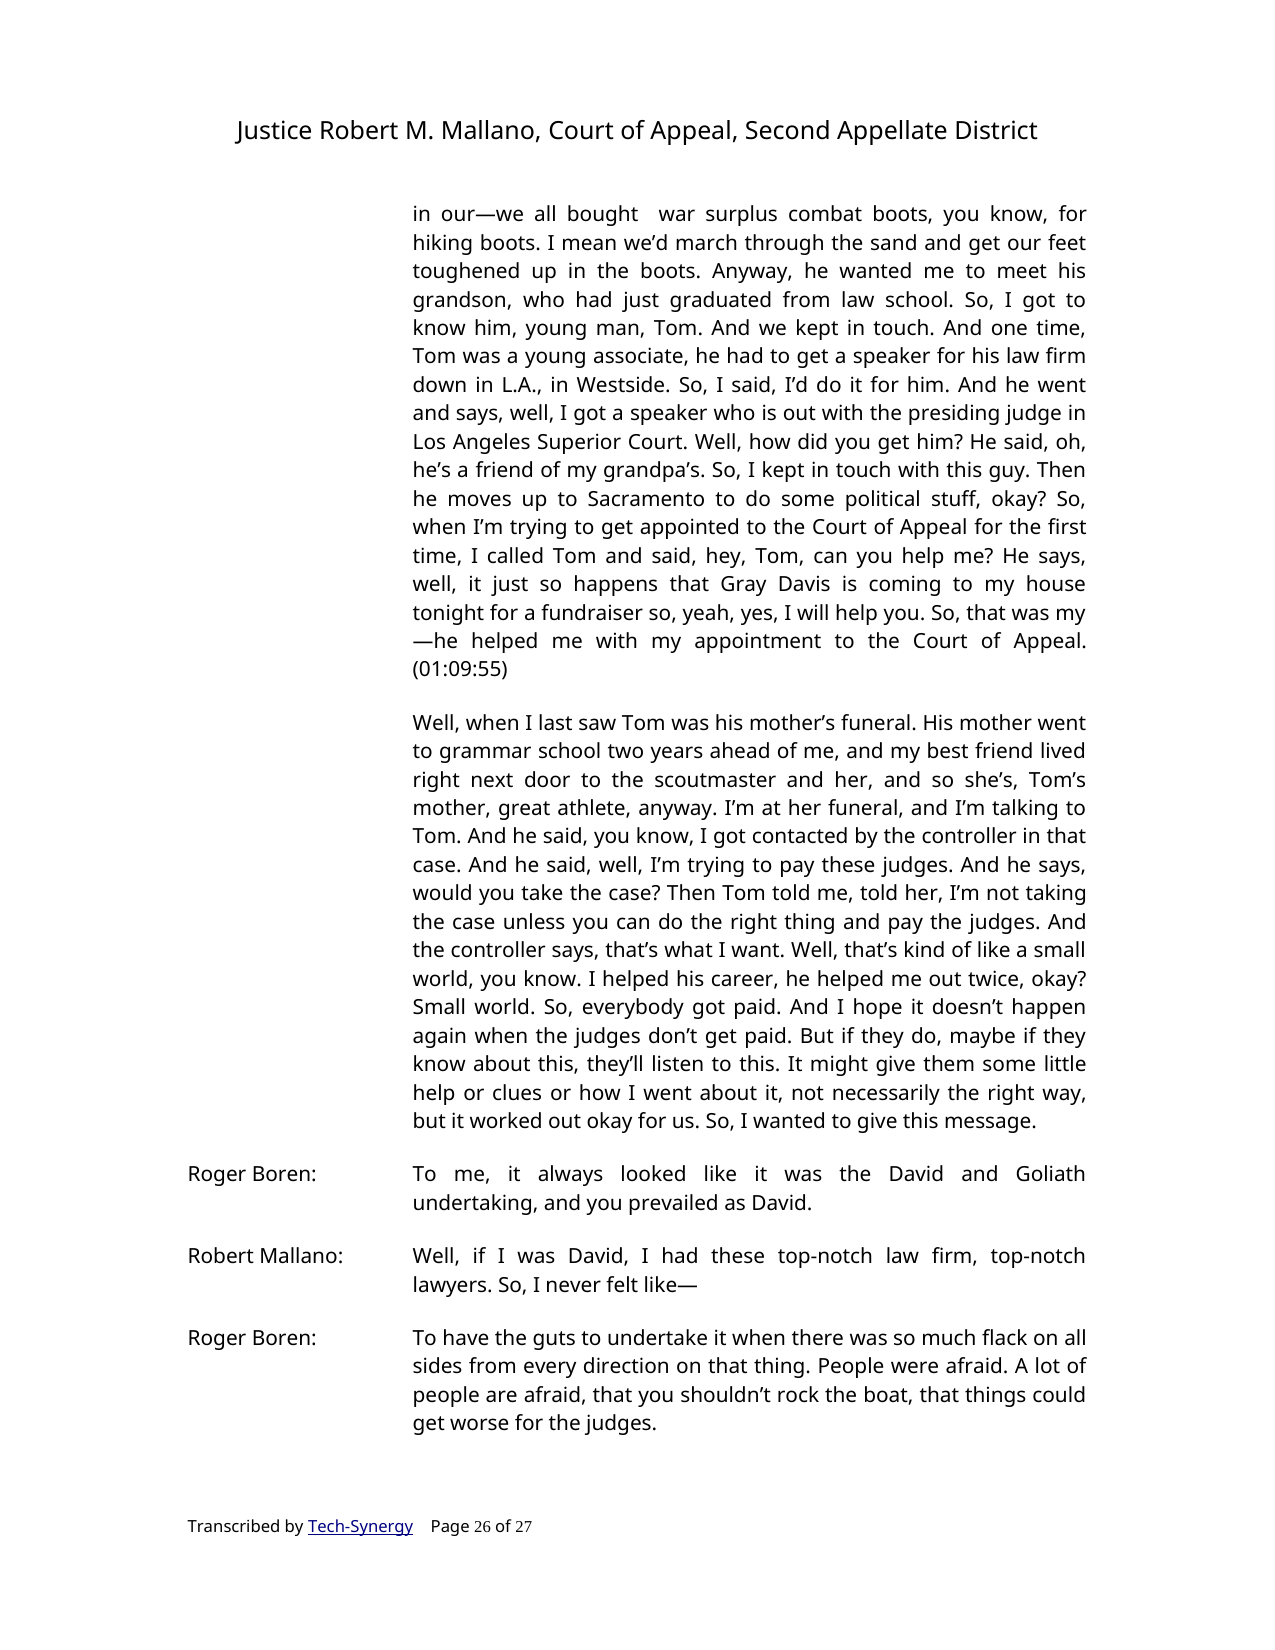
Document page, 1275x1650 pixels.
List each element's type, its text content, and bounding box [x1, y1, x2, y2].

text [187, 199, 1087, 683]
text Well, when I last saw Tom was his mother’s funeral. His mother went to grammar school two years ahead of me, and my best friend lived right next door to the scoutmaster and her, and so she’s, Tom’s mother, great athlete, anyway. I’m at her funeral, and I’m talking to Tom. And he said, you know, I got contacted by the controller in that case. And he said, well, I’m trying to pay these judges. And he says, would you take the case? Then Tom told me, told her, I’m not taking the case unless you can do the right thing and pay the judges. And the controller says, that’s what I want. Well, that’s kind of like a small world, you know. I helped his career, he helped me out twice, okay? Small world. So, everybody got paid. And I hope it doesn’t happen again when the judges don’t get paid. But if they do, maybe if they know about this, they’ll listen to this. It might give them some little help or clues or how I went about it, not necessarily the right way, but it worked out okay for us. So, I wanted to give this message. [412, 708, 1087, 1134]
text Roger Boren: To me, it always looked like it was the David and Goliath undertaking, and you prevailed as David. [187, 1159, 1087, 1216]
text Roger Boren: To have the guts to undertake it when there was so much flack on all sides from every direction on that thing. People were afraid. A lot of people are afraid, that you shouldn’t rock the boat, that things could get worse for the judges. [187, 1323, 1087, 1437]
text Robert Mallano: Well, if I was David, I had these top-notch law firm, top-notch lawyers. So, I never felt like— [187, 1241, 1087, 1298]
